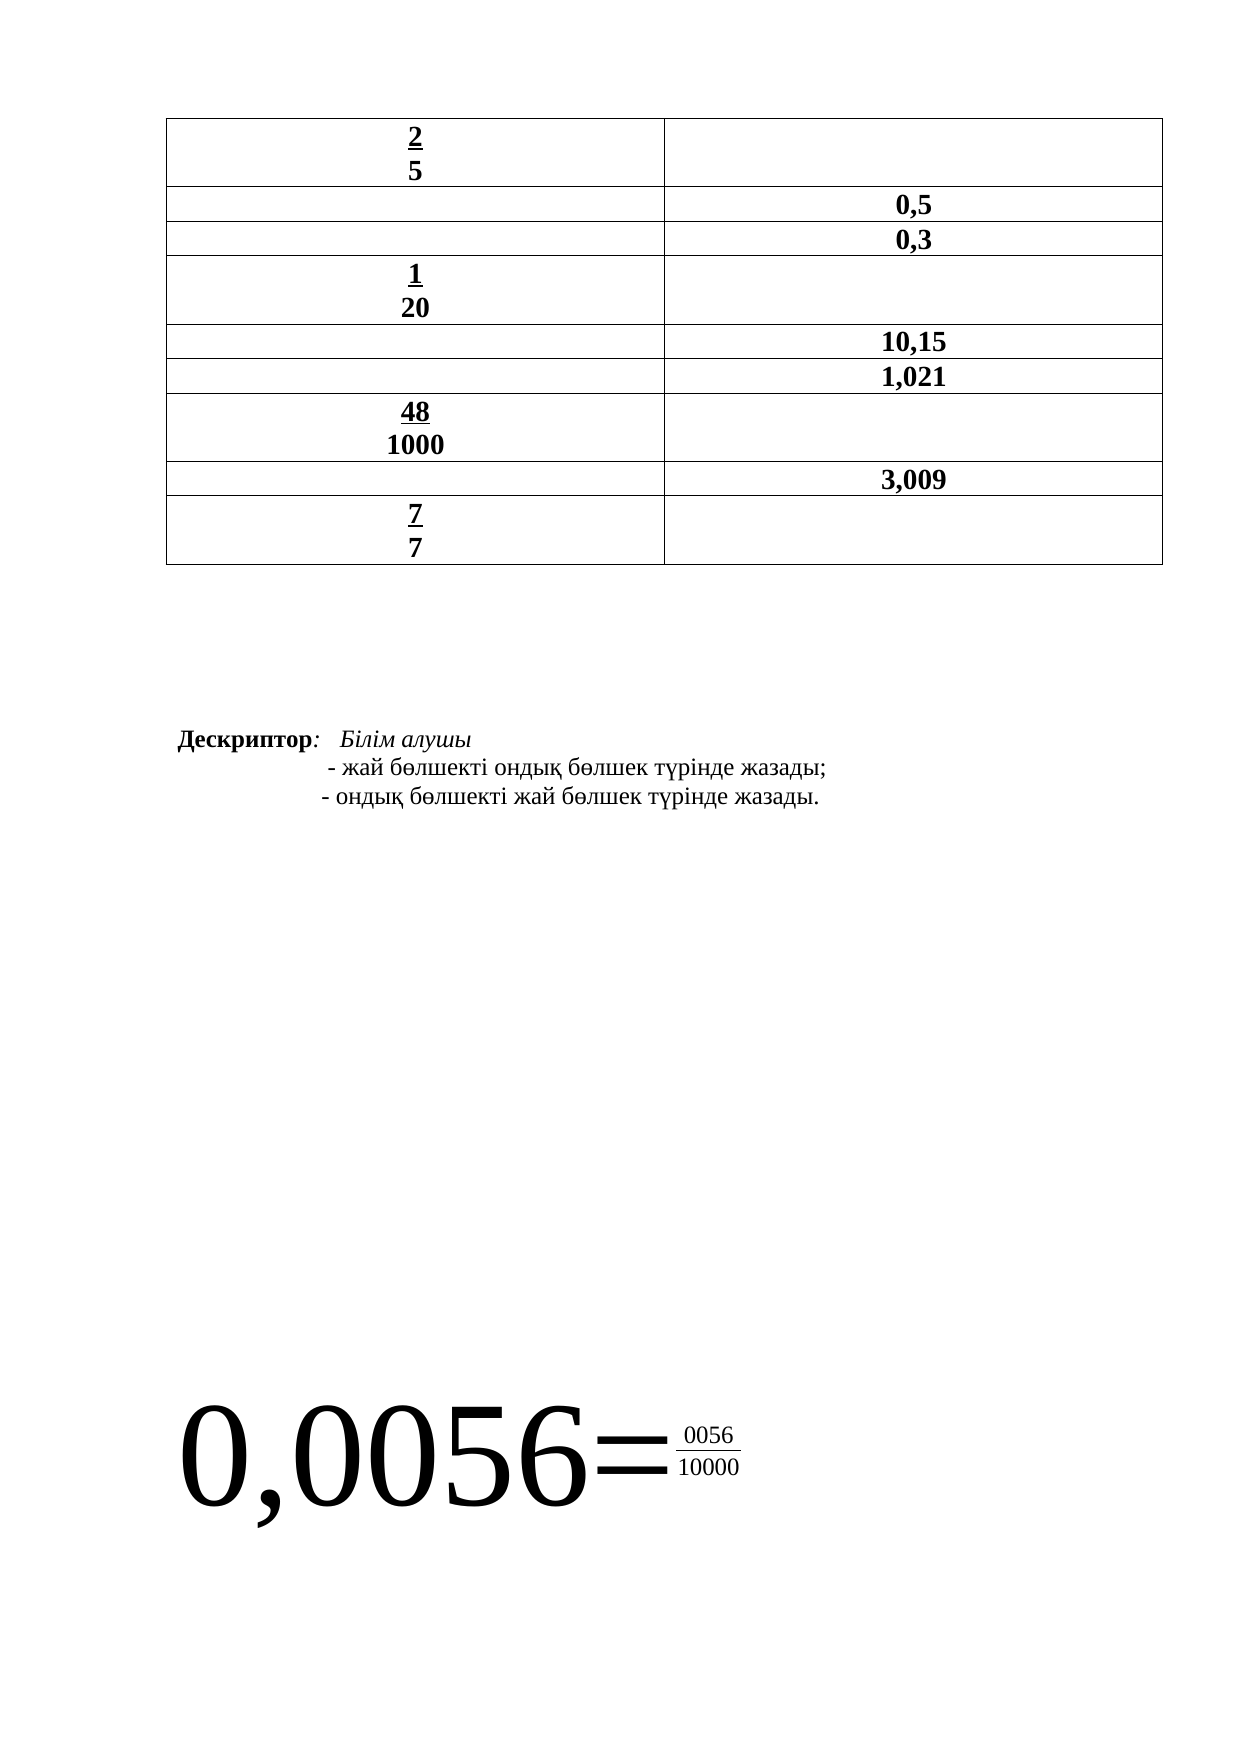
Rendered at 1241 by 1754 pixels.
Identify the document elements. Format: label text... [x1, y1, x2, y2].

table_cell 0,3 [665, 222, 1162, 255]
table_cell [665, 256, 1162, 323]
table_cell 1,021 [665, 359, 1162, 393]
table_cell 10,15 [665, 325, 1162, 358]
text - ондық бөлшекті жай бөлшек түрінде жазады. [177, 781, 1152, 810]
text Дескриптор: Білім алушы [177, 724, 1152, 752]
table_cell 3,009 [665, 462, 1162, 495]
table_cell [665, 119, 1162, 186]
table_cell [167, 187, 664, 221]
table_cell [167, 359, 664, 393]
table_cell [665, 496, 1162, 563]
table_cell [665, 394, 1162, 461]
table_cell 7 7 [167, 496, 664, 563]
table_cell 48 1000 [167, 394, 664, 461]
table_cell 1 20 [167, 256, 664, 323]
text - жай бөлшекті ондық бөлшек түрінде жазады; [177, 752, 1152, 781]
table_cell 2 5 [167, 119, 664, 186]
text 0,0056= [177, 1365, 1152, 1538]
table_cell [167, 325, 664, 358]
table_cell 0,5 [665, 187, 1162, 221]
table_cell [167, 222, 664, 255]
table_cell [167, 462, 664, 495]
